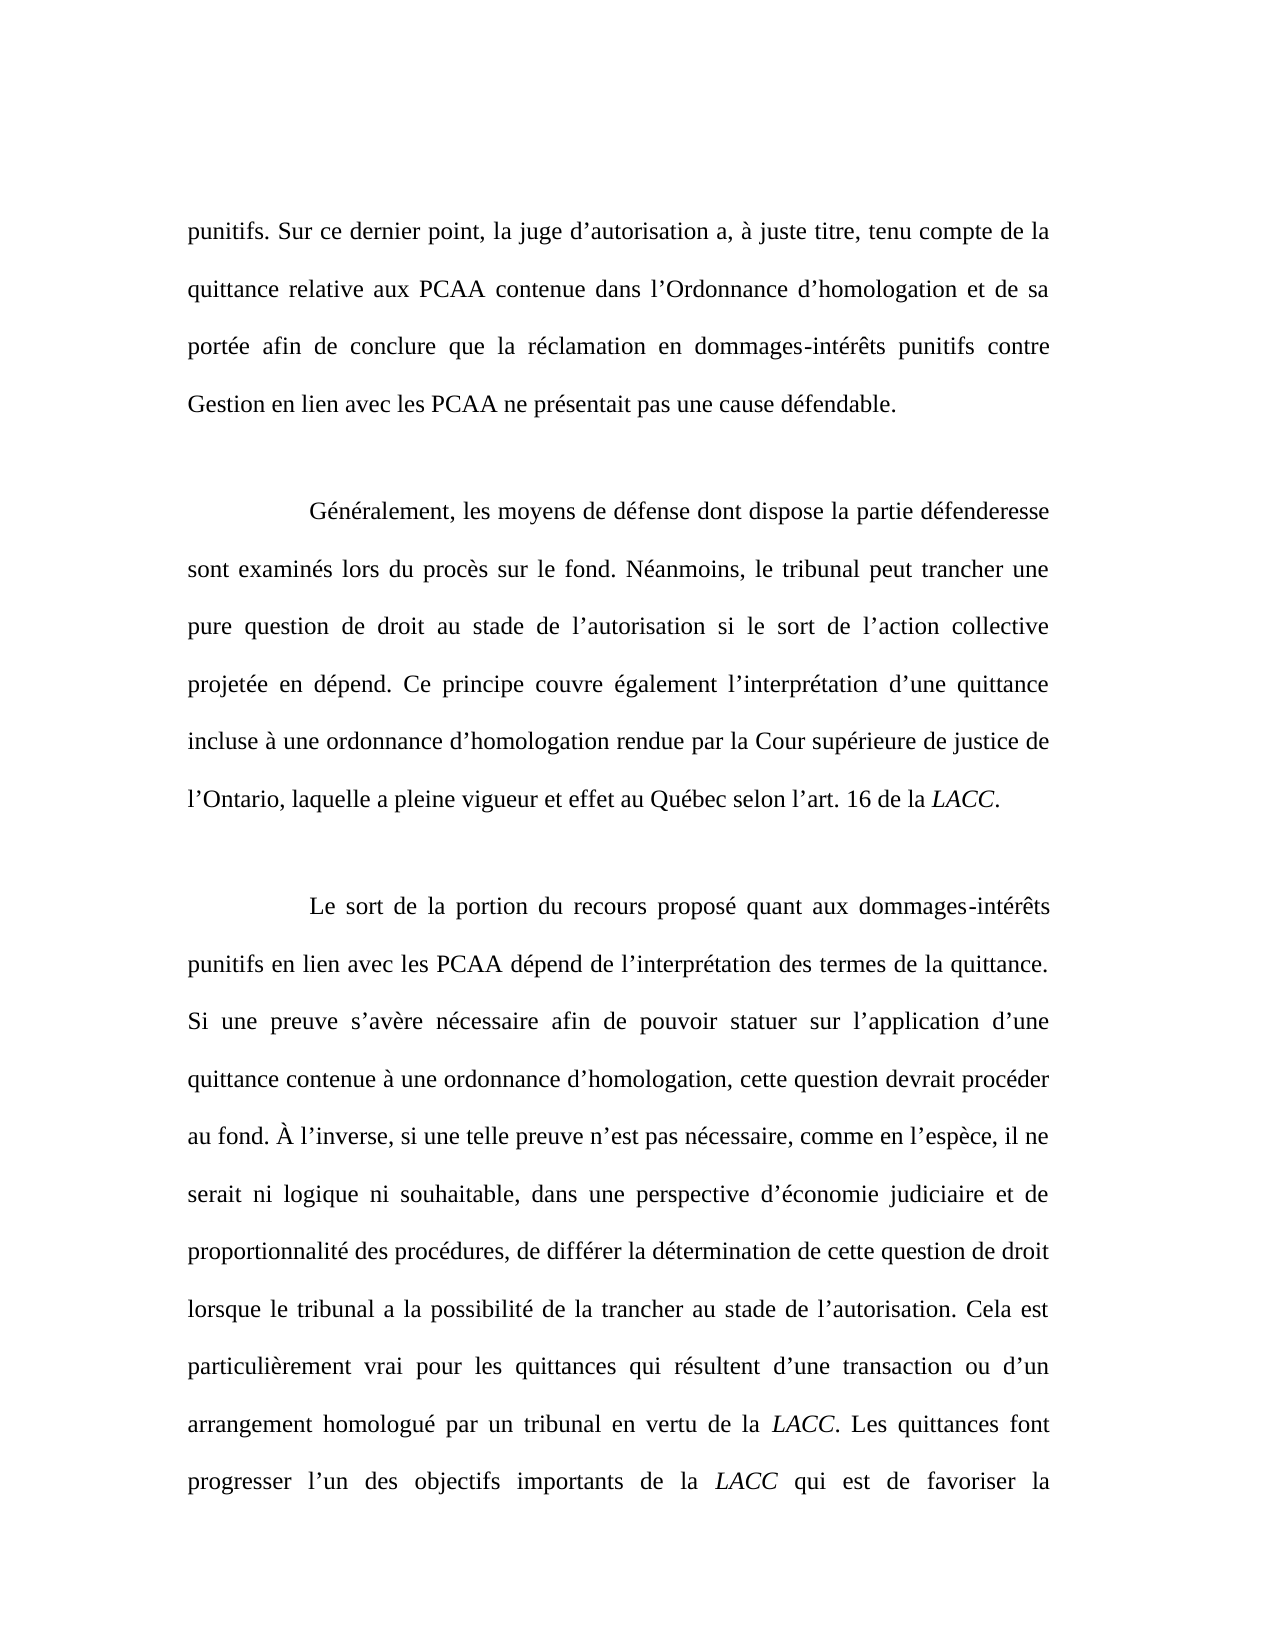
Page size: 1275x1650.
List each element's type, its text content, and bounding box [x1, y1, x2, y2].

text Généralement, les moyens de défense dont dispose la partie défenderesse sont examinés lors du procès sur le fond. Néanmoins, le tribunal peut trancher une pure question de droit au stade de l’autorisation si le sort de l’action collective projetée en dépend. Ce principe couvre également l’interprétation d’une quittance incluse à une ordonnance d’homologation rendue par la Cour supérieure de justice de l’Ontario, laquelle a pleine vigueur et effet au Québec selon l’art. 16 de la LACC. [187, 496, 1050, 813]
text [187, 216, 1050, 418]
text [187, 891, 1050, 1495]
